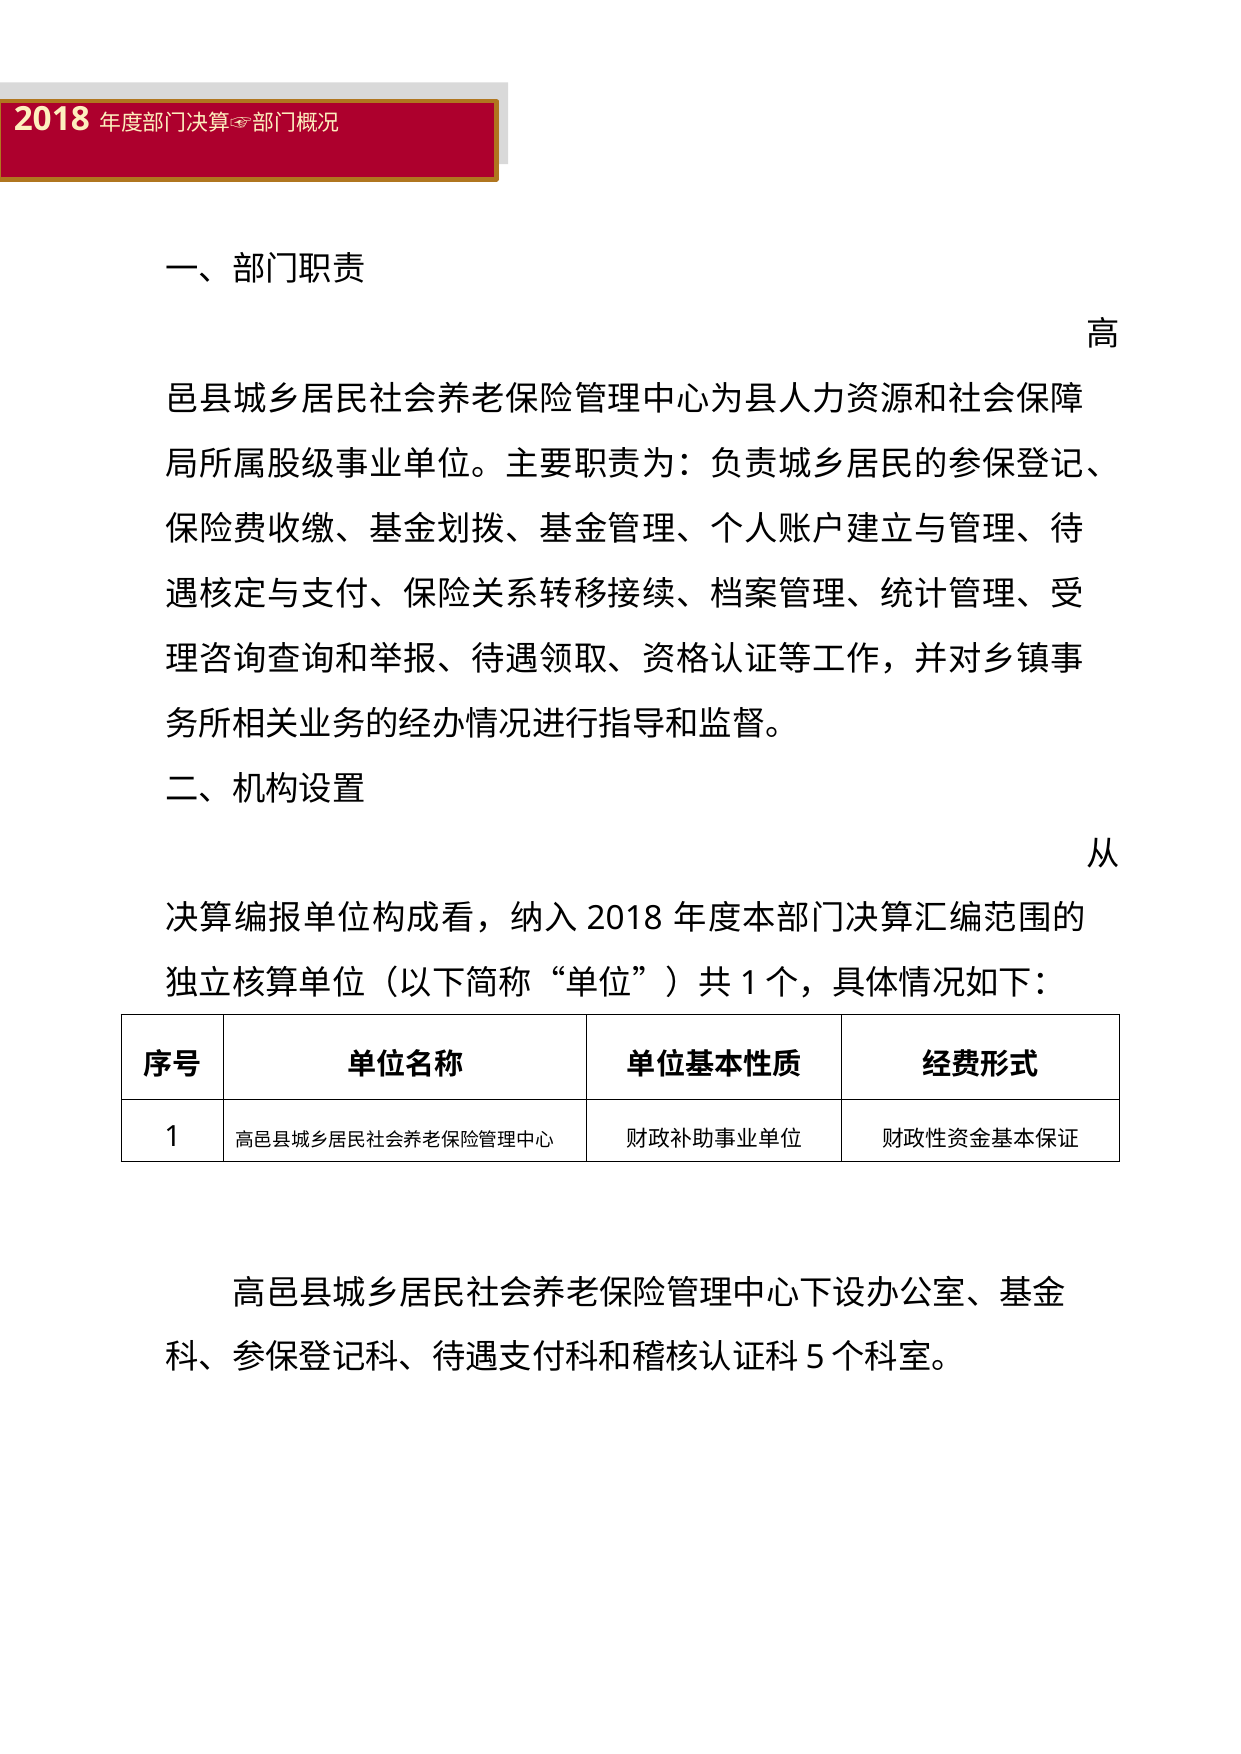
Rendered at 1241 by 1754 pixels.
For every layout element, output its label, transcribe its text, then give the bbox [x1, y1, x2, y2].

text 高邑县城乡居民社会养老保险管理中心下设办公室、基金科、参保登记科、待遇支付科和稽核认证科5个科室。 [165, 1257, 1087, 1387]
text 高邑县城乡居民社会养老保险管理中心为县人力资源和社会保障局所属股级事业单位。主要职责为：负责城乡居民的参保登记、保险费收缴、基金划拨、基金管理、个人账户建立与管理、待遇核定与支付、保险关系转移接续、档案管理、统计管理、受理咨询查询和举报、待遇领取、资格认证等工作，并对乡镇事务所相关业务的经办情况进行指导和监督。 [165, 298, 1087, 753]
table_header 序号 [122, 1015, 223, 1098]
text 从决算编报单位构成看，纳入2018 年度本部门决算汇编范围的独立核算单位（以下简称“单位”）共 1个，具体情况如下： [165, 818, 1087, 1013]
table_header 经费形式 [842, 1015, 1119, 1098]
table_cell 财政补助事业单位 [587, 1100, 841, 1161]
table_header 单位名称 [224, 1015, 586, 1098]
table_cell 1 [122, 1100, 223, 1161]
table_cell 财政性资金基本保证 [842, 1100, 1119, 1161]
subtitle 一、部门职责 [165, 233, 1087, 298]
subtitle 二、机构设置 [165, 753, 1087, 818]
table_header 单位基本性质 [587, 1015, 841, 1098]
table_cell 高邑县城乡居民社会养老保险管理中心 [224, 1100, 586, 1161]
